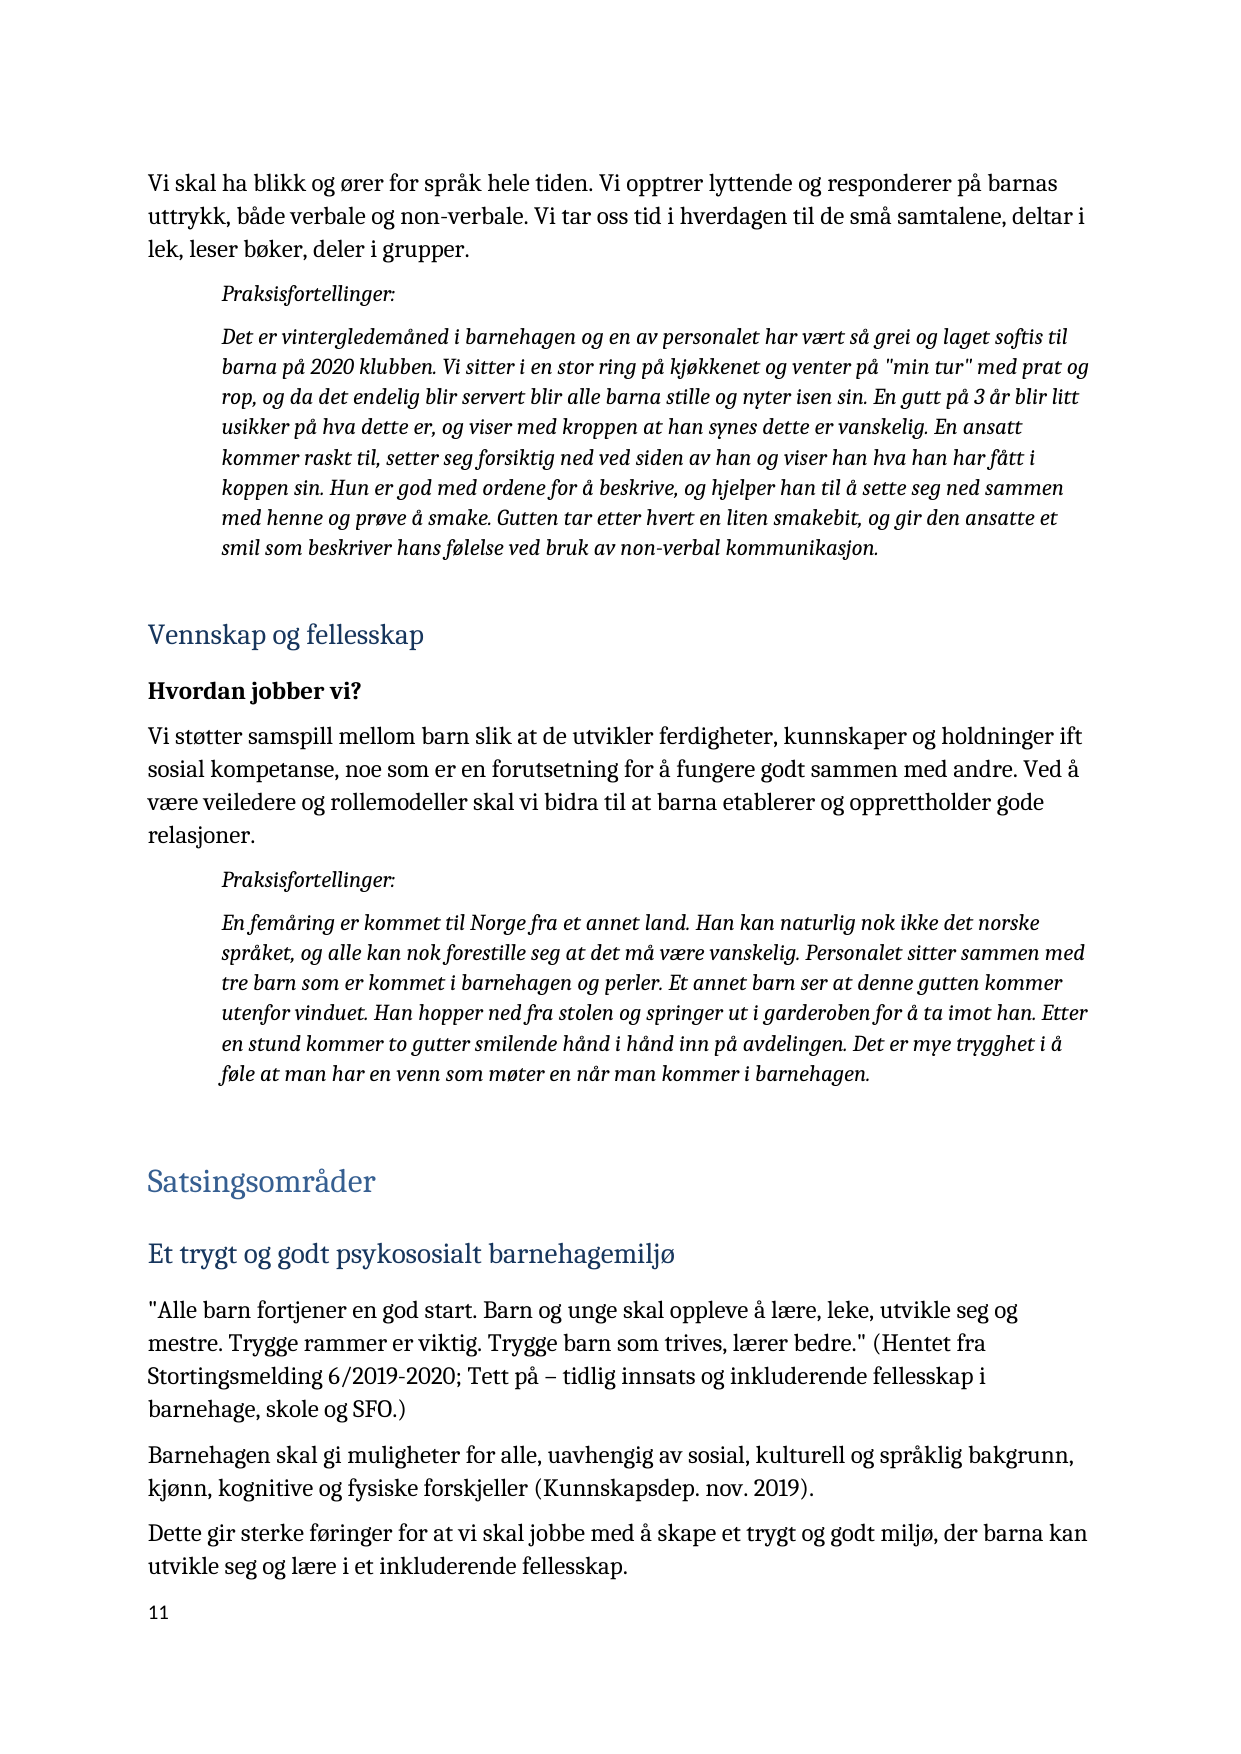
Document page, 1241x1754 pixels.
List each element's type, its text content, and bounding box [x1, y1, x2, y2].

text Det er vintergledemåned i barnehagen og en av personalet har vært så grei og laget softis til barna på 2020 klubben. Vi sitter i en stor ring på kjøkkenet og venter på "min tur" med prat og rop, og da det endelig blir servert blir alle barna stille og nyter isen sin. En gutt på 3 år blir litt usikker på hva dette er, og viser med kroppen at han synes dette er vanskelig. En ansatt kommer raskt til, setter seg forsiktig ned ved siden av han og viser han hva han har fått i koppen sin. Hun er god med ordene for å beskrive, og hjelper han til å sette seg ned sammen med henne og prøve å smake. Gutten tar etter hvert en liten smakebit, og gir den ansatte et smil som beskriver hans følelse ved bruk av non-verbal kommunikasjon. [221, 323, 1093, 561]
text Barnehagen skal gi muligheter for alle, uavhengig av sosial, kulturell og språklig bakgrunn, kjønn, kognitive og fysiske forskjeller (Kunnskapsdep. nov. 2019). [148, 1441, 1093, 1502]
subtitle Satsingsområder [148, 1162, 1093, 1200]
subtitle Et trygt og godt psykososialt barnehagemiljø [148, 1237, 1093, 1271]
text Praksisfortellinger: [221, 867, 1093, 893]
subtitle Vennskap og fellesskap [148, 618, 1093, 652]
text "Alle barn fortjener en god start. Barn og unge skal oppleve å lære, leke, utvikle seg og mestre. Trygge rammer er viktig. Trygge barn som trives, lærer bedre." (Hentet fra Stortingsmelding 6/2019-2020; Tett på – tidlig innsats og inkluderende fellesskap i barnehage, skole og SFO.) [148, 1296, 1093, 1424]
text Dette gir sterke føringer for at vi skal jobbe med å skape et trygt og godt miljø, der barna kan utvikle seg og lære i et inkluderende fellesskap. [148, 1519, 1093, 1581]
text En femåring er kommet til Norge fra et annet land. Han kan naturlig nok ikke det norske språket, og alle kan nok forestille seg at det må være vanskelig. Personalet sitter sammen med tre barn som er kommet i barnehagen og perler. Et annet barn ser at denne gutten kommer utenfor vinduet. Han hopper ned fra stolen og springer ut i garderoben for å ta imot han. Etter en stund kommer to gutter smilende hånd i hånd inn på avdelingen. Det er mye trygghet i å føle at man har en venn som møter en når man kommer i barnehagen. [221, 909, 1093, 1087]
text Praksisfortellinger: [221, 281, 1093, 307]
text Hvordan jobber vi? [148, 677, 1093, 705]
text Vi støtter samspill mellom barn slik at de utvikler ferdigheter, kunnskaper og holdninger ift sosial kompetanse, noe som er en forutsetning for å fungere godt sammen med andre. Ved å være veiledere og rollemodeller skal vi bidra til at barna etablerer og opprettholder gode relasjoner. [148, 722, 1093, 850]
text Vi skal ha blikk og ører for språk hele tiden. Vi opptrer lyttende og responderer på barnas uttrykk, både verbale og non-verbale. Vi tar oss tid i hverdagen til de små samtalene, deltar i lek, leser bøker, deler i grupper. [148, 169, 1093, 264]
